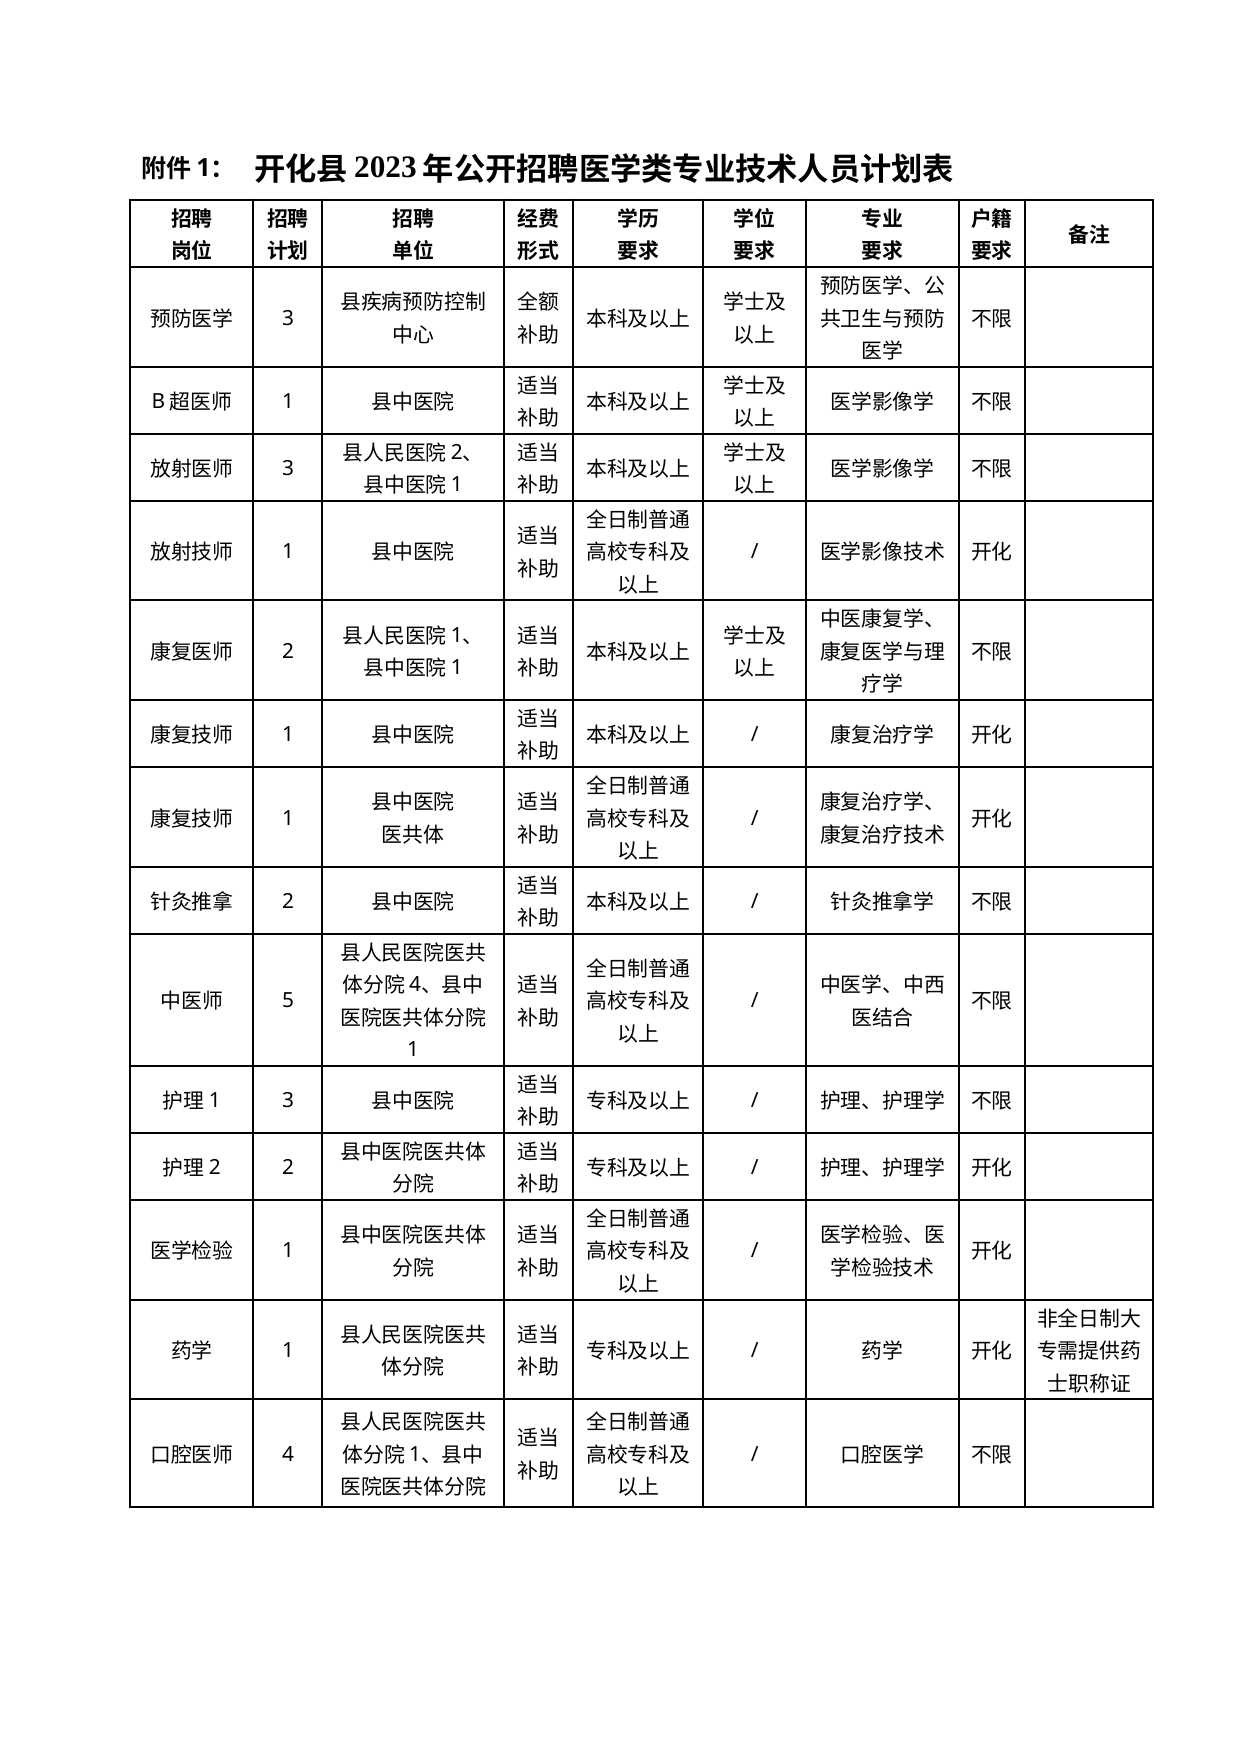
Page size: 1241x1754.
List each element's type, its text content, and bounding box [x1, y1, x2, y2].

table_cell 不限 [960, 368, 1024, 433]
table_cell 县中医院 [323, 502, 503, 599]
table_cell [1026, 768, 1152, 866]
table_cell 康复治疗学、康复治疗技术 [807, 768, 958, 866]
table_cell 医学检验 [131, 1201, 252, 1298]
table_cell 县疾病预防控制中心 [323, 268, 503, 366]
table_cell 不限 [960, 935, 1024, 1065]
table_cell 非全日制大专需提供药士职称证 [1026, 1301, 1152, 1398]
table_cell 专业 要求 [807, 201, 958, 266]
table_cell 不限 [960, 868, 1024, 933]
table_cell 学历 要求 [574, 201, 702, 266]
table_cell 开化 [960, 1134, 1024, 1199]
table_cell 县人民医院1、县中医院1 [323, 601, 503, 699]
table_cell 本科及以上 [574, 268, 702, 366]
table_cell 不限 [960, 1400, 1024, 1506]
table_cell 县中医院医共体分院 [323, 1201, 503, 1298]
table_cell 全日制普通高校专科及以上 [574, 768, 702, 866]
table_cell 开化 [960, 768, 1024, 866]
table_cell 适当补助 [505, 601, 572, 699]
table_cell 县人民医院医共体分院 [323, 1301, 503, 1398]
table_cell 口腔医师 [131, 1400, 252, 1506]
table_cell 县中医院医共体分院 [323, 1134, 503, 1199]
table_cell / [704, 868, 805, 933]
table_cell 学位 要求 [704, 201, 805, 266]
table_cell 学士及以上 [704, 368, 805, 433]
table_cell / [704, 1067, 805, 1132]
table_cell 学士及以上 [704, 435, 805, 500]
table_cell 县人民医院2、县中医院1 [323, 435, 503, 500]
table_cell 护理、护理学 [807, 1134, 958, 1199]
table_cell 适当补助 [505, 435, 572, 500]
table_cell 3 [254, 268, 321, 366]
table_cell [1026, 1067, 1152, 1132]
table_cell 县中医院 [323, 701, 503, 766]
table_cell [323, 1400, 503, 1506]
table_cell 放射技师 [131, 502, 252, 599]
table_cell 护理1 [131, 1067, 252, 1132]
table_cell / [704, 1201, 805, 1298]
table_cell 1 [254, 502, 321, 599]
table_cell 县中医院 [323, 1067, 503, 1132]
table_cell / [704, 701, 805, 766]
table_cell 针灸推拿 [131, 868, 252, 933]
table_cell 县中医院 [323, 868, 503, 933]
table_cell 本科及以上 [574, 701, 702, 766]
table_cell 全日制普通高校专科及以上 [574, 1400, 702, 1506]
table_cell 康复医师 [131, 601, 252, 699]
table_cell 1 [254, 1201, 321, 1298]
table_cell / [704, 768, 805, 866]
table_cell 口腔医学 [807, 1400, 958, 1506]
table_cell 中医学、中西医结合 [807, 935, 958, 1065]
table_cell 本科及以上 [574, 601, 702, 699]
table_cell B超医师 [131, 368, 252, 433]
table_cell 2 [254, 868, 321, 933]
table_cell 2 [254, 601, 321, 699]
table_cell [1026, 1400, 1152, 1506]
table_cell 招聘 单位 [323, 201, 503, 266]
table_cell 1 [254, 701, 321, 766]
table_cell 全日制普通高校专科及以上 [574, 1201, 702, 1298]
table_cell [1026, 701, 1152, 766]
table_cell 医学影像学 [807, 368, 958, 433]
table_cell 开化 [960, 502, 1024, 599]
table_cell 学士及以上 [704, 268, 805, 366]
table_cell 针灸推拿学 [807, 868, 958, 933]
table_cell [1026, 1201, 1152, 1298]
table_cell 适当补助 [505, 1400, 572, 1506]
table_cell 适当补助 [505, 868, 572, 933]
table_cell 招聘 岗位 [131, 201, 252, 266]
table_cell 经费形式 [505, 201, 572, 266]
table_cell 医学影像学 [807, 435, 958, 500]
table_cell 全额补助 [505, 268, 572, 366]
table_cell [1026, 502, 1152, 599]
table_cell 4 [254, 1400, 321, 1506]
table_cell 1 [254, 768, 321, 866]
table_cell 康复治疗学 [807, 701, 958, 766]
table_cell 康复技师 [131, 701, 252, 766]
table_cell [1026, 368, 1152, 433]
table_cell 不限 [960, 1067, 1024, 1132]
table_cell 适当补助 [505, 701, 572, 766]
table_cell 县中医院 [323, 368, 503, 433]
table_cell [1026, 935, 1152, 1065]
table_cell 中医师 [131, 935, 252, 1065]
table_cell 全日制普通高校专科及以上 [574, 935, 702, 1065]
table_cell 开化 [960, 701, 1024, 766]
table_cell 放射医师 [131, 435, 252, 500]
table_cell 不限 [960, 268, 1024, 366]
table_cell 医学影像技术 [807, 502, 958, 599]
table_cell [1026, 601, 1152, 699]
table_cell / [704, 1301, 805, 1398]
table_cell [1026, 268, 1152, 366]
table_cell 护理2 [131, 1134, 252, 1199]
table_cell 本科及以上 [574, 435, 702, 500]
table_cell [1026, 435, 1152, 500]
table_cell 1 [254, 368, 321, 433]
table_cell 预防医学 [131, 268, 252, 366]
table_cell 专科及以上 [574, 1067, 702, 1132]
table_cell 专科及以上 [574, 1134, 702, 1199]
table_cell 药学 [807, 1301, 958, 1398]
table_cell 中医康复学、康复医学与理疗学 [807, 601, 958, 699]
table_cell / [704, 935, 805, 1065]
table_cell 本科及以上 [574, 868, 702, 933]
table_cell 县中医院 医共体 [323, 768, 503, 866]
table_cell 药学 [131, 1301, 252, 1398]
table_cell 预防医学、公共卫生与预防医学 [807, 268, 958, 366]
table_cell 护理、护理学 [807, 1067, 958, 1132]
table_cell 备注 [1026, 201, 1152, 266]
table_cell 不限 [960, 601, 1024, 699]
table_cell 户籍要求 [960, 201, 1024, 266]
table_cell 康复技师 [131, 768, 252, 866]
table_cell 专科及以上 [574, 1301, 702, 1398]
table_cell 不限 [960, 435, 1024, 500]
table_cell 开化 [960, 1201, 1024, 1298]
table_cell 适当补助 [505, 1134, 572, 1199]
table_cell 5 [254, 935, 321, 1065]
table_cell / [704, 1134, 805, 1199]
table_cell 适当补助 [505, 1201, 572, 1298]
table_cell 开化 [960, 1301, 1024, 1398]
table_cell 学士及以上 [704, 601, 805, 699]
table_cell 适当补助 [505, 1301, 572, 1398]
table_cell 适当补助 [505, 768, 572, 866]
table_cell 医学检验、医学检验技术 [807, 1201, 958, 1298]
table_cell [1026, 1134, 1152, 1199]
table_cell / [704, 1400, 805, 1506]
table_cell 适当补助 [505, 502, 572, 599]
table_cell 2 [254, 1134, 321, 1199]
table_header 附件1： 开化县2023年公开招聘医学类专业技术人员计划表 [130, 134, 1153, 199]
table_cell 3 [254, 1067, 321, 1132]
table_cell / [704, 502, 805, 599]
table_cell 全日制普通高校专科及以上 [574, 502, 702, 599]
table_cell 1 [254, 1301, 321, 1398]
table_cell 县人民医院医共体分院4、县中医院医共体分院1 [323, 935, 503, 1065]
table_cell [1026, 868, 1152, 933]
table_cell 本科及以上 [574, 368, 702, 433]
table_cell 招聘计划 [254, 201, 321, 266]
table_cell 3 [254, 435, 321, 500]
table_cell 适当补助 [505, 368, 572, 433]
table_cell 适当补助 [505, 935, 572, 1065]
table_cell 适当补助 [505, 1067, 572, 1132]
